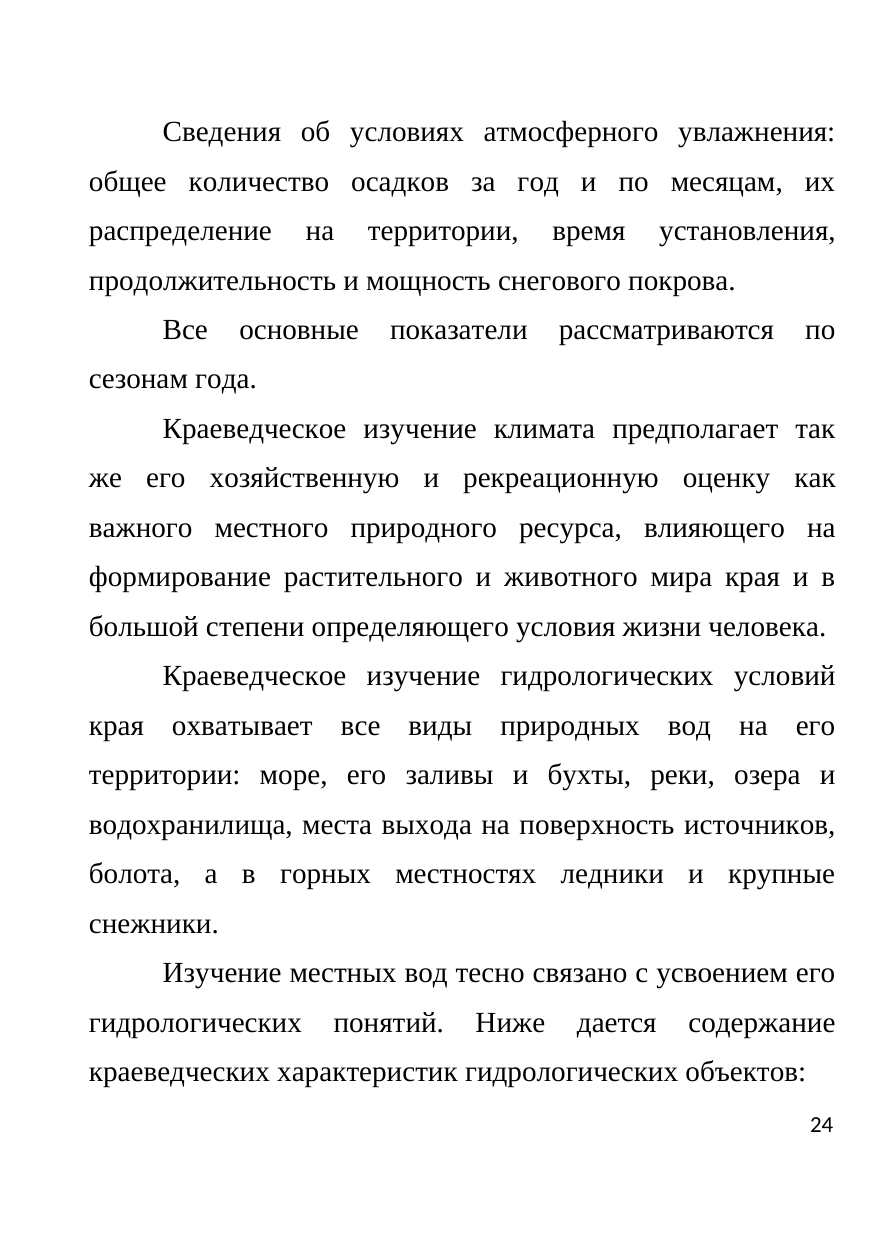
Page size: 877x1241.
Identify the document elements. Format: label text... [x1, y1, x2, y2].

text Краеведческое изучение гидрологических условий края охватывает все виды природных вод на его территории: море, его заливы и бухты, реки, озера и водохранилища, места выхода на поверхность источников, болота, а в горных местностях ледники и крупные снежники. [89, 646, 836, 943]
text Изучение местных вод тесно связано с усвоением его гидрологических понятий. Ниже дается содержание краеведческих характеристик гидрологических объектов: [89, 943, 836, 1091]
text Сведения об условиях атмосферного увлажнения: общее количество осадков за год и по месяцам, их распределение на территории, время установления, продолжительность и мощность снегового покрова. [89, 102, 836, 300]
text Все основные показатели рассматриваются по сезонам года. [89, 300, 836, 399]
text Краеведческое изучение климата предполагает так же его хозяйственную и рекреационную оценку как важного местного природного ресурса, влияющего на формирование растительного и животного мира края и в большой степени определяющего условия жизни человека. [89, 399, 836, 646]
